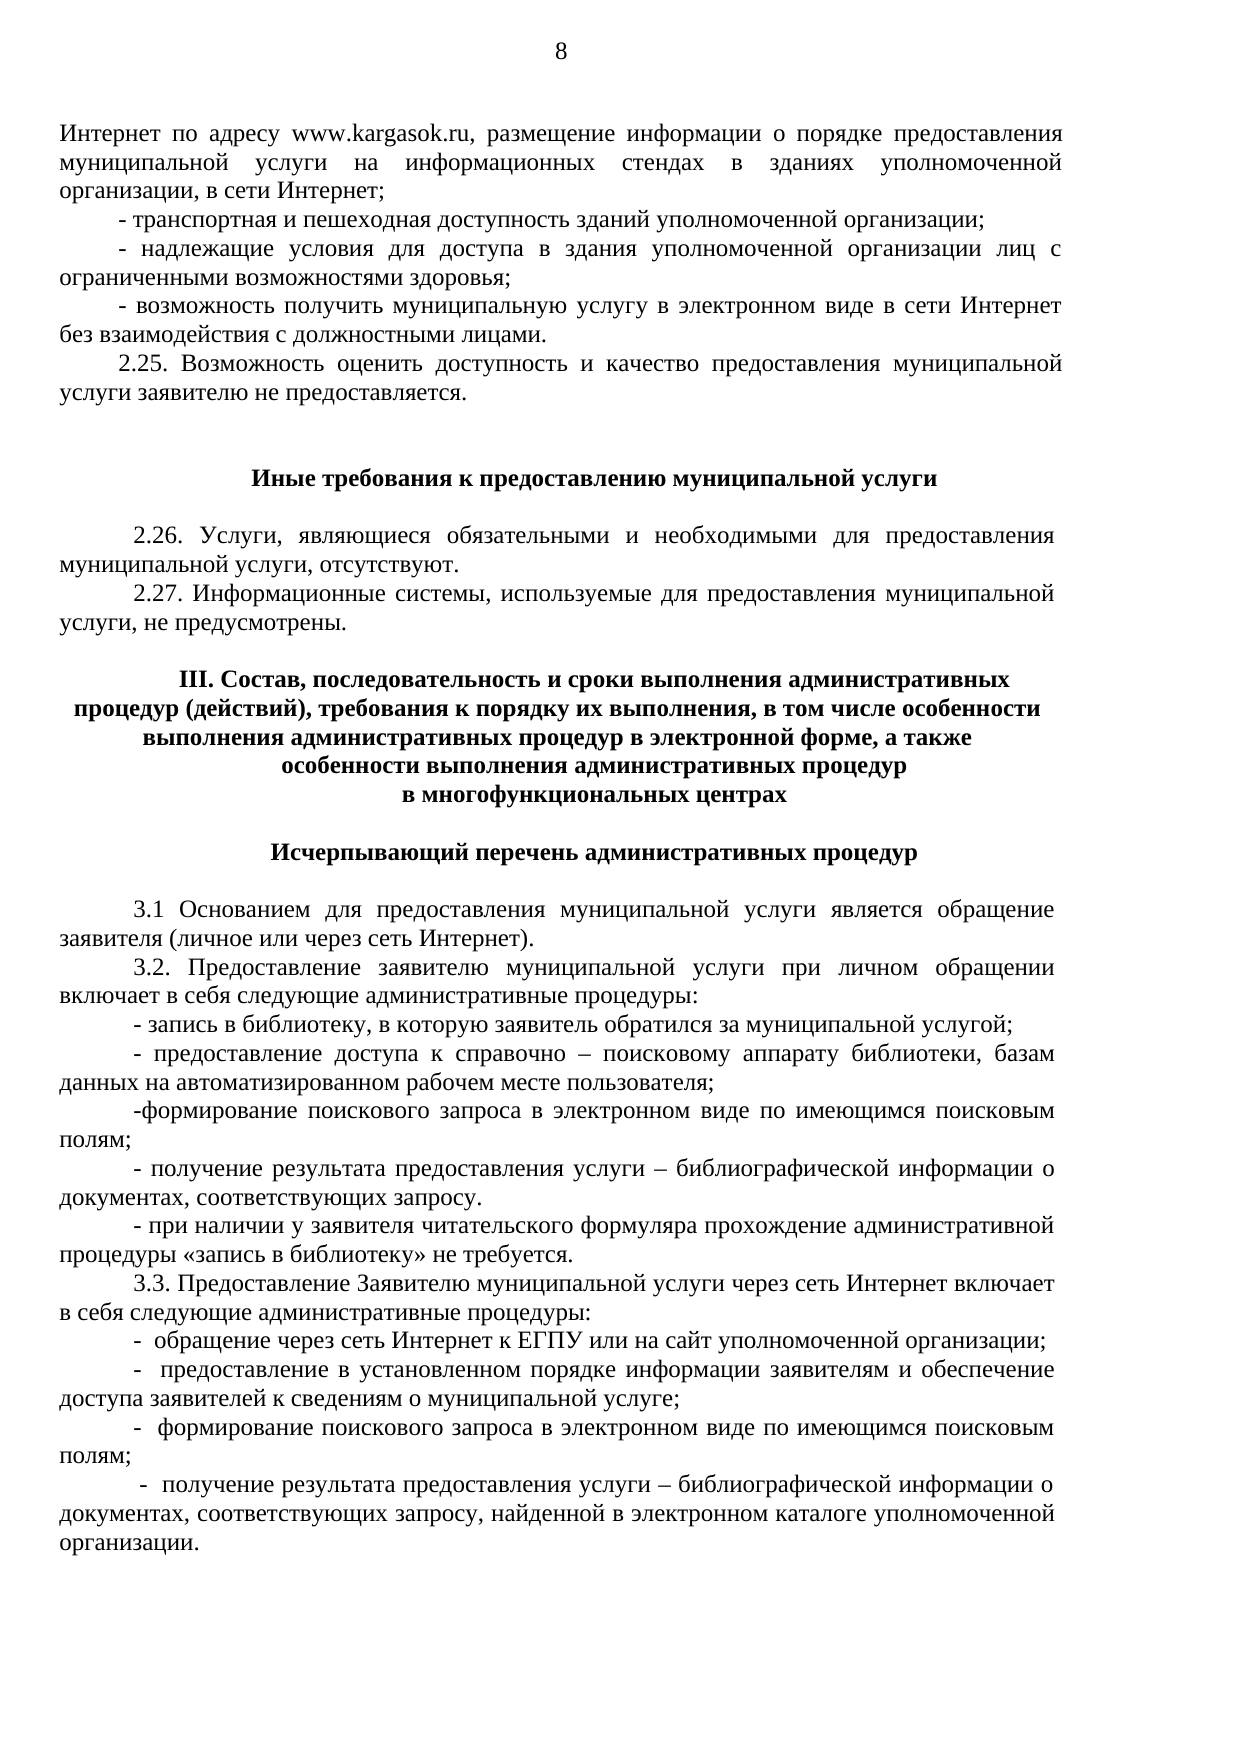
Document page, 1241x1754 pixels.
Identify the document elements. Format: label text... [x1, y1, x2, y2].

text - надлежащие условия для доступа в здания уполномоченной организации лиц с ограниченными возможностями здоровья; [59, 233, 1063, 291]
text - возможность получить муниципальную услугу в электронном виде в сети Интернет без взаимодействия с должностными лицами. [59, 291, 1063, 348]
text - обращение через сеть Интернет к ЕГПУ или на сайт уполномоченной организации; [59, 1326, 1056, 1354]
text Иные требования к предоставлению муниципальной услуги [59, 463, 1056, 492]
text - транспортная и пешеходная доступность зданий уполномоченной организации; [59, 204, 1063, 233]
text - предоставление доступа к справочно – поисковому аппарату библиотеки, базам данных на автоматизированном рабочем месте пользователя; [59, 1038, 1056, 1096]
text 2.25. Возможность оценить доступность и качество предоставления муниципальной услуги заявителю не предоставляется. [59, 348, 1063, 406]
text в многофункциональных центрах [59, 779, 1056, 808]
text III. Состав, последовательность и сроки выполнения административных процедур (действий), требования к порядку их выполнения, в том числе особенности выполнения административных процедур в электронной форме, а также [59, 664, 1056, 751]
text - при наличии у заявителя читательского формуляра прохождение административной процедуры «запись в библиотеку» не требуется. [59, 1211, 1056, 1268]
text 3.2. Предоставление заявителю муниципальной услуги при личном обращении включает в себя следующие административные процедуры: [59, 952, 1056, 1009]
text Исчерпывающий перечень административных процедур [59, 837, 1056, 866]
text 3.3. Предоставление Заявителю муниципальной услуги через сеть Интернет включает в себя следующие административные процедуры: [59, 1268, 1056, 1326]
text -формирование поискового запроса в электронном виде по имеющимся поисковым полям; [59, 1096, 1056, 1153]
text - запись в библиотеку, в которую заявитель обратился за муниципальной услугой; [59, 1009, 1056, 1038]
text 2.27. Информационные системы, используемые для предоставления муниципальной услуги, не предусмотрены. [59, 578, 1056, 636]
text - получение результата предоставления услуги – библиографической информации о документах, соответствующих запросу, найденной в электронном каталоге уполномоченной организации. [59, 1469, 1056, 1556]
text - предоставление в установленном порядке информации заявителям и обеспечение доступа заявителей к сведениям о муниципальной услуге; [59, 1354, 1056, 1412]
text - формирование поискового запроса в электронном виде по имеющимся поисковым полям; [59, 1412, 1056, 1469]
text особенности выполнения административных процедур [59, 751, 1056, 779]
text 2.26. Услуги, являющиеся обязательными и необходимыми для предоставления муниципальной услуги, отсутствуют. [59, 521, 1056, 578]
text 3.1 Основанием для предоставления муниципальной услуги является обращение заявителя (личное или через сеть Интернет). [59, 894, 1056, 952]
text - получение результата предоставления услуги – библиографической информации о документах, соответствующих запросу. [59, 1153, 1056, 1211]
